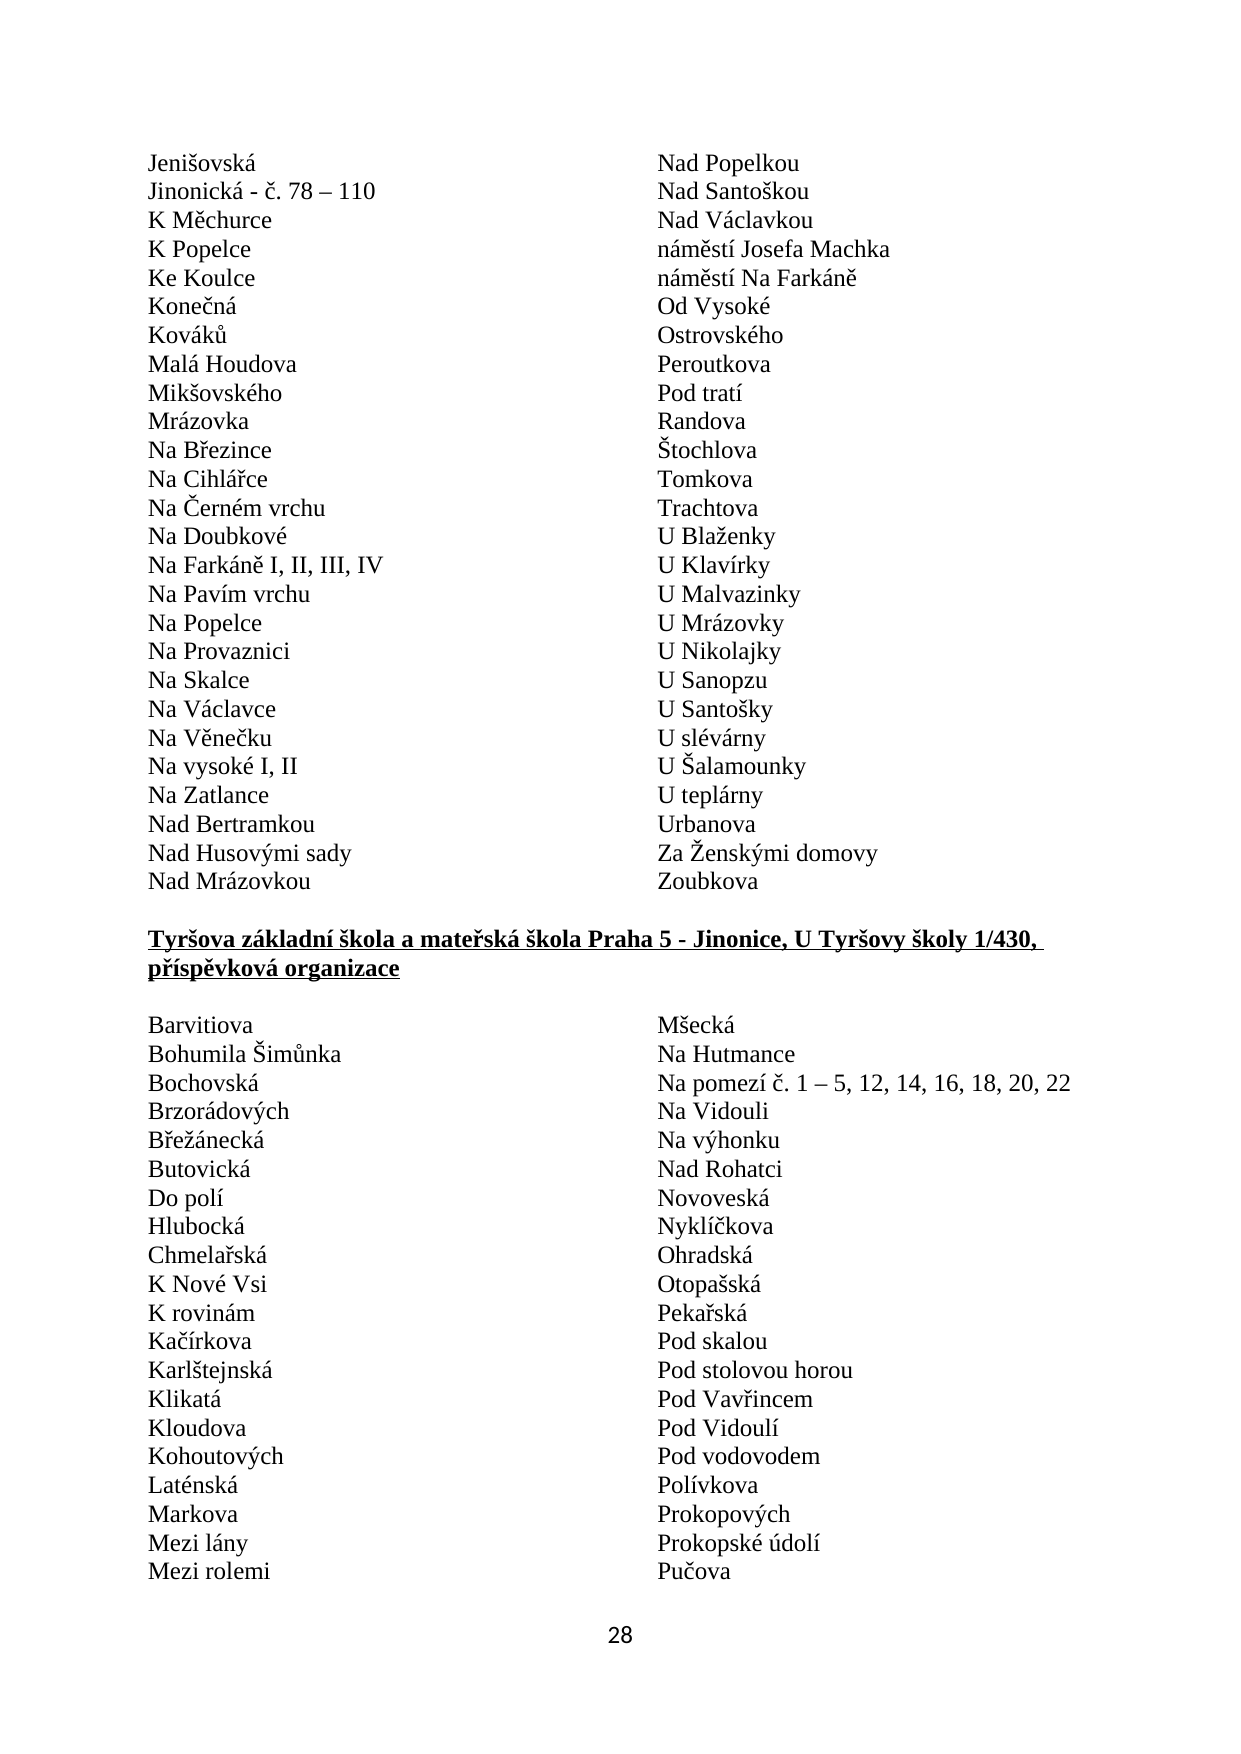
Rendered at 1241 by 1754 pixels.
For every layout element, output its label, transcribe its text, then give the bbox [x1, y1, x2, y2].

text U Sanopzu [657, 665, 1093, 694]
text Kováků [148, 320, 583, 349]
text Břežánecká [148, 1125, 583, 1154]
text Tomkova [657, 464, 1093, 493]
text Otopašská [657, 1269, 1093, 1298]
text Nyklíčkova [657, 1211, 1093, 1240]
text U Blaženky [657, 521, 1093, 550]
text Randova [657, 406, 1093, 435]
text U Klavírky [657, 550, 1093, 579]
text Pod stolovou horou [657, 1355, 1093, 1384]
text U Mrázovky [657, 608, 1093, 636]
text Pod tratí [657, 378, 1093, 406]
text Malá Houdova [148, 349, 583, 378]
text Ohradská [657, 1240, 1093, 1269]
text U Šalamounky [657, 751, 1093, 780]
text Do polí [148, 1183, 583, 1211]
text Na Skalce [148, 665, 583, 694]
text Bohumila Šimůnka [148, 1039, 583, 1068]
text U slévárny [657, 723, 1093, 751]
text Bochovská [148, 1068, 583, 1096]
text U Santošky [657, 694, 1093, 723]
text K Měchurce [148, 205, 583, 234]
text náměstí Na Farkáně [657, 263, 1093, 291]
text Mezi lány [148, 1528, 583, 1556]
text Pekařská [657, 1298, 1093, 1326]
text Pod vodovodem [657, 1441, 1093, 1470]
text U teplárny [657, 780, 1093, 809]
text Pod skalou [657, 1326, 1093, 1355]
text Nad Popelkou [657, 148, 1093, 176]
text Nad Mrázovkou [148, 866, 583, 895]
text Na Zatlance [148, 780, 583, 809]
text Štochlova [657, 435, 1093, 464]
text Jinonická - č. 78 – 110 [148, 176, 583, 205]
text Nad Bertramkou [148, 809, 583, 838]
text U Malvazinky [657, 579, 1093, 608]
text K Nové Vsi [148, 1269, 583, 1298]
text Nad Santoškou [657, 176, 1093, 205]
text Na pomezí č. 1 – 5, 12, 14, 16, 18, 20, 22 [657, 1068, 1093, 1096]
text Na Černém vrchu [148, 493, 583, 521]
text Pod Vidoulí [657, 1413, 1093, 1441]
text Na vysoké I, II [148, 751, 583, 780]
text Za Ženskými domovy [657, 838, 1093, 866]
text Na Cihlářce [148, 464, 583, 493]
text Tyršova základní škola a mateřská škola Praha 5 - Jinonice, U Tyršovy školy 1/430, příspěvková organizace [148, 924, 1093, 981]
text Od Vysoké [657, 291, 1093, 320]
text Mikšovského [148, 378, 583, 406]
text Jenišovská [148, 148, 583, 176]
text Laténská [148, 1470, 583, 1499]
text náměstí Josefa Machka [657, 234, 1093, 263]
text Pod Vavřincem [657, 1384, 1093, 1413]
text Markova [148, 1499, 583, 1528]
text Barvitiova [148, 1010, 583, 1039]
text Trachtova [657, 493, 1093, 521]
text Karlštejnská [148, 1355, 583, 1384]
text Butovická [148, 1154, 583, 1183]
text Peroutkova [657, 349, 1093, 378]
text Na Březince [148, 435, 583, 464]
text Pučova [657, 1556, 1093, 1585]
text Ke Koulce [148, 263, 583, 291]
text Nad Rohatci [657, 1154, 1093, 1183]
text Chmelařská [148, 1240, 583, 1269]
text Kačírkova [148, 1326, 583, 1355]
text Na Vidouli [657, 1096, 1093, 1125]
text Nad Husovými sady [148, 838, 583, 866]
text Na Pavím vrchu [148, 579, 583, 608]
text Klikatá [148, 1384, 583, 1413]
text Kohoutových [148, 1441, 583, 1470]
text Mezi rolemi [148, 1556, 583, 1585]
text Urbanova [657, 809, 1093, 838]
text Hlubocká [148, 1211, 583, 1240]
text U Nikolajky [657, 636, 1093, 665]
text Na výhonku [657, 1125, 1093, 1154]
text Zoubkova [657, 866, 1093, 895]
text Ostrovského [657, 320, 1093, 349]
text Polívkova [657, 1470, 1093, 1499]
text K Popelce [148, 234, 583, 263]
text Na Provaznici [148, 636, 583, 665]
text Prokopské údolí [657, 1528, 1093, 1556]
text Prokopových [657, 1499, 1093, 1528]
text Kloudova [148, 1413, 583, 1441]
text Novoveská [657, 1183, 1093, 1211]
text Brzorádových [148, 1096, 583, 1125]
text Konečná [148, 291, 583, 320]
text Na Doubkové [148, 521, 583, 550]
text Nad Václavkou [657, 205, 1093, 234]
text Na Věnečku [148, 723, 583, 751]
text Na Popelce [148, 608, 583, 636]
text Na Václavce [148, 694, 583, 723]
text Na Hutmance [657, 1039, 1093, 1068]
text K rovinám [148, 1298, 583, 1326]
text Na Farkáně I, II, III, IV [148, 550, 583, 579]
text Mšecká [657, 1010, 1093, 1039]
text Mrázovka [148, 406, 583, 435]
